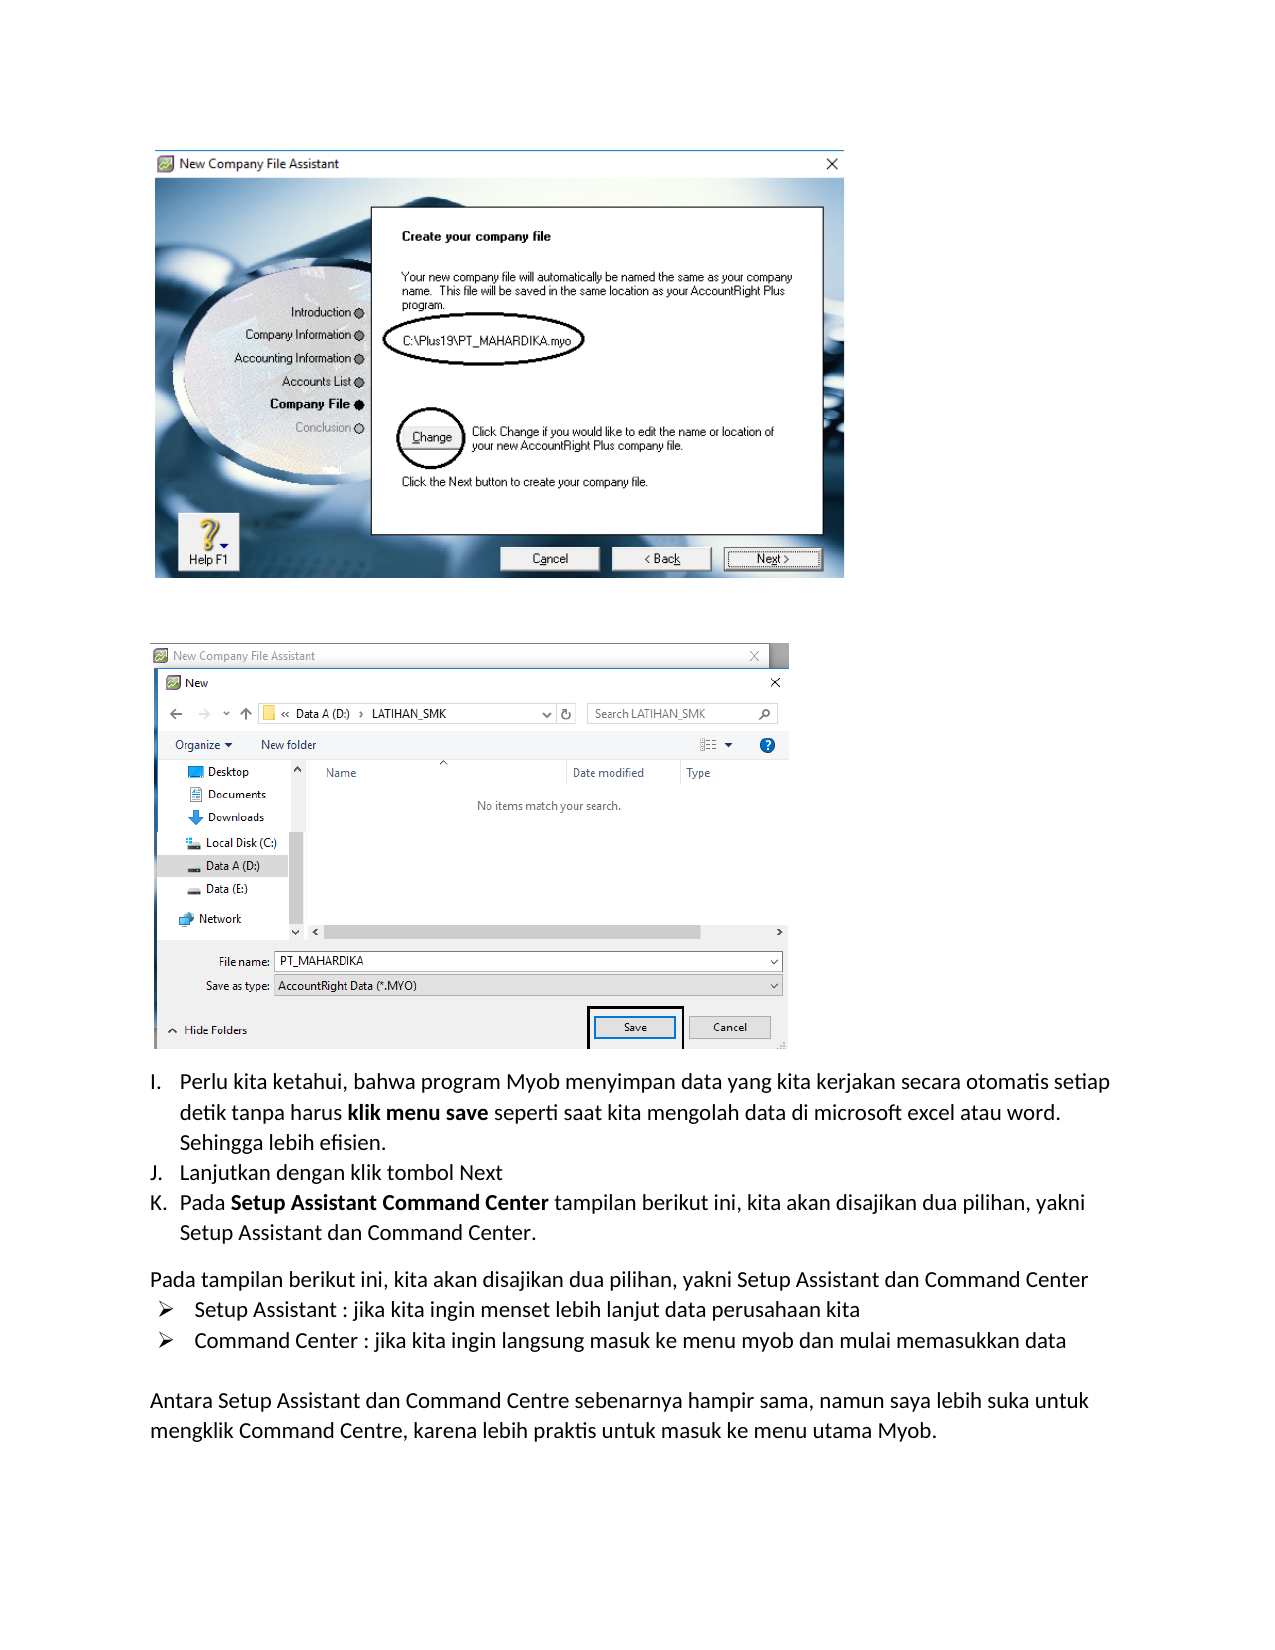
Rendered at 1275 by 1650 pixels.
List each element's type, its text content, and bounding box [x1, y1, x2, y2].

text Antara Setup Assistant dan Command Centre sebenarnya hampir sama, namun saya lebih suka untuk mengklik Command Centre, karena lebih praktis untuk masuk ke menu utama Myob. [150, 1386, 1125, 1444]
picture [155, 150, 845, 578]
list Perlu kita ketahui, bahwa program Myob menyimpan data yang kita kerjakan secara otomatis setiap detik tanpa harus klik menu save seperti saat kita mengolah data di microsoft excel atau word. Sehingga lebih efisien. [150, 1067, 1125, 1156]
list Setup Assistant : jika kita ingin menset lebih lanjut data perusahaan kita [157, 1296, 1125, 1323]
list Lanjutkan dengan klik tombol Next [150, 1158, 1125, 1186]
list Pada Setup Assistant Command Center tampilan berikut ini, kita akan disajikan dua pilihan, yakni Setup Assistant dan Command Center. [150, 1188, 1125, 1246]
picture [150, 643, 789, 1049]
text Pada tampilan berikut ini, kita akan disajikan dua pilihan, yakni Setup Assistant dan Command Center [150, 1265, 1125, 1293]
list Command Center : jika kita ingin langsung masuk ke menu myob dan mulai memasukkan data [157, 1326, 1125, 1354]
